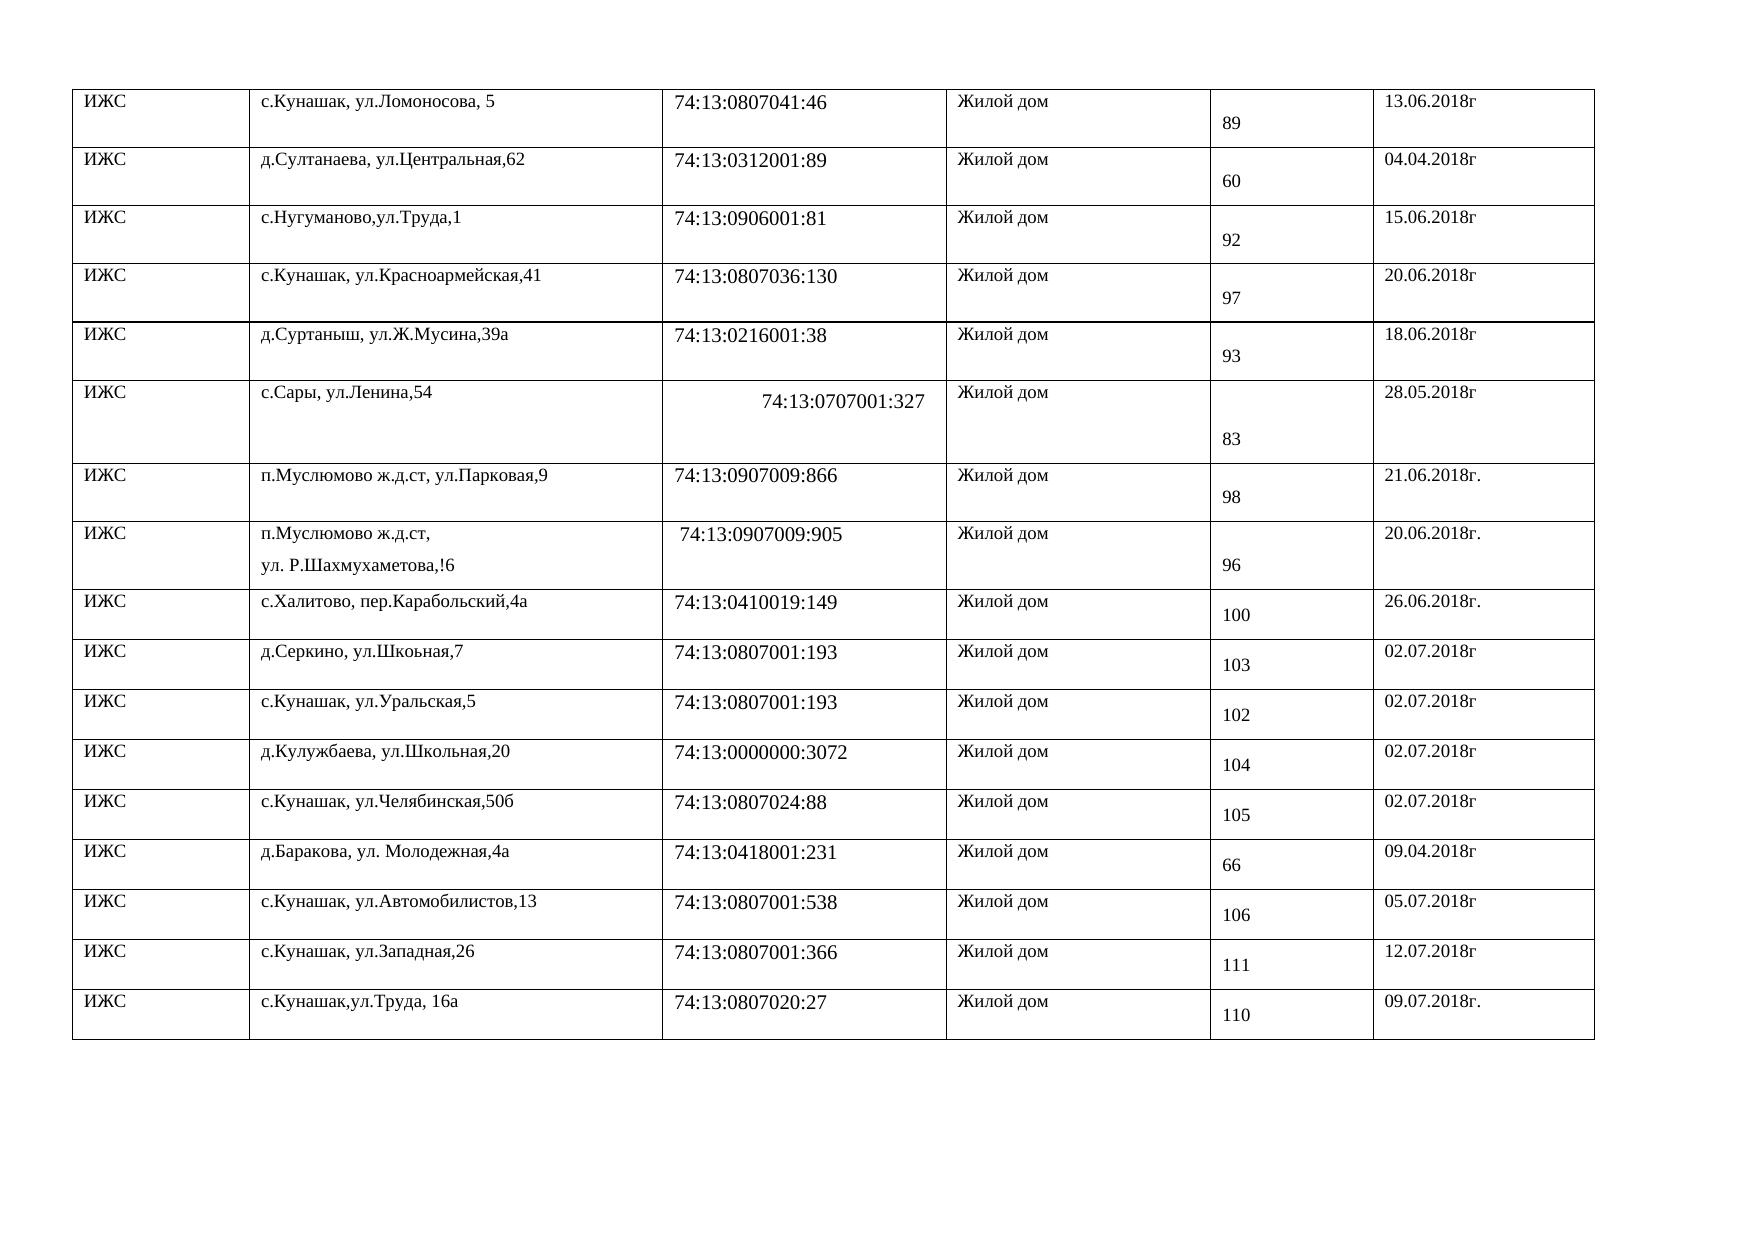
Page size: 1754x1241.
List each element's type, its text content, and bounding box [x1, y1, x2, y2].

table_cell Жилой дом [947, 590, 1210, 639]
table_cell Жилой дом [947, 890, 1210, 939]
table_cell 74:13:0807020:27 [663, 990, 946, 1039]
table_cell с.Кунашак, ул.Ломоносова, 5 [250, 90, 662, 147]
table_cell 98 [1211, 464, 1373, 521]
table_cell ИЖС [73, 790, 249, 839]
table_cell д.Серкино, ул.Шкоьная,7 [250, 640, 662, 689]
table_cell 26.06.2018г. [1374, 590, 1594, 639]
table_cell 74:13:0807041:46 [663, 90, 946, 147]
table_cell 09.04.2018г [1374, 840, 1594, 889]
table_cell Жилой дом [947, 206, 1210, 263]
table_cell 74:13:0807001:193 [663, 690, 946, 739]
table_cell ИЖС [73, 90, 249, 147]
table_cell 74:13:0907009:905 [663, 522, 946, 589]
table_cell ИЖС [73, 148, 249, 205]
table_cell Жилой дом [947, 522, 1210, 589]
table_cell 111 [1211, 940, 1373, 989]
table_cell ИЖС [73, 264, 249, 321]
table_cell 21.06.2018г. [1374, 464, 1594, 521]
table_cell Жилой дом [947, 790, 1210, 839]
table_cell Жилой дом [947, 840, 1210, 889]
table_cell 103 [1211, 640, 1373, 689]
table_cell 89 [1211, 90, 1373, 147]
table_cell Жилой дом [947, 381, 1210, 462]
table_cell 74:13:0906001:81 [663, 206, 946, 263]
table_cell 15.06.2018г [1374, 206, 1594, 263]
table_cell ИЖС [73, 690, 249, 739]
table_cell 04.04.2018г [1374, 148, 1594, 205]
table_cell с.Халитово, пер.Карабольский,4а [250, 590, 662, 639]
table_cell 110 [1211, 990, 1373, 1039]
table_cell 100 [1211, 590, 1373, 639]
table_cell 18.06.2018г [1374, 323, 1594, 380]
table_cell 74:13:0312001:89 [663, 148, 946, 205]
table_cell 74:13:0410019:149 [663, 590, 946, 639]
table_cell 106 [1211, 890, 1373, 939]
table_cell 74:13:0807036:130 [663, 264, 946, 321]
table_cell д.Султанаева, ул.Центральная,62 [250, 148, 662, 205]
table_cell 74:13:0216001:38 [663, 323, 946, 380]
table_cell с.Кунашак,ул.Труда, 16а [250, 990, 662, 1039]
table_cell Жилой дом [947, 740, 1210, 789]
table_cell с.Кунашак, ул.Красноармейская,41 [250, 264, 662, 321]
table_cell 74:13:0418001:231 [663, 840, 946, 889]
table_cell 09.07.2018г. [1374, 990, 1594, 1039]
table_cell 104 [1211, 740, 1373, 789]
table_cell 102 [1211, 690, 1373, 739]
table_cell ИЖС [73, 381, 249, 462]
table_cell 66 [1211, 840, 1373, 889]
table_cell 105 [1211, 790, 1373, 839]
table_cell 74:13:0807001:193 [663, 640, 946, 689]
table_cell 93 [1211, 323, 1373, 380]
table_cell п.Муслюмово ж.д.ст, ул. Р.Шахмухаметова,!6 [250, 522, 662, 589]
table_cell 83 [1211, 381, 1373, 462]
table_cell д.Суртаныш, ул.Ж.Мусина,39а [250, 323, 662, 380]
table_cell 13.06.2018г [1374, 90, 1594, 147]
table_cell 12.07.2018г [1374, 940, 1594, 989]
table_cell 02.07.2018г [1374, 690, 1594, 739]
table_cell 74:13:0807024:88 [663, 790, 946, 839]
table_cell Жилой дом [947, 940, 1210, 989]
table_cell 05.07.2018г [1374, 890, 1594, 939]
table_cell ИЖС [73, 740, 249, 789]
table_cell 20.06.2018г [1374, 264, 1594, 321]
table_cell 02.07.2018г [1374, 640, 1594, 689]
table_cell ИЖС [73, 890, 249, 939]
table_cell 02.07.2018г [1374, 790, 1594, 839]
table_cell с.Кунашак, ул.Западная,26 [250, 940, 662, 989]
table_cell 96 [1211, 522, 1373, 589]
table_cell ИЖС [73, 590, 249, 639]
table_cell с.Кунашак, ул.Автомобилистов,13 [250, 890, 662, 939]
table_cell Жилой дом [947, 264, 1210, 321]
table_cell 97 [1211, 264, 1373, 321]
table_cell 74:13:0907009:866 [663, 464, 946, 521]
table_cell ИЖС [73, 990, 249, 1039]
table_cell с.Сары, ул.Ленина,54 [250, 381, 662, 462]
table_cell Жилой дом [947, 323, 1210, 380]
table_cell Жилой дом [947, 690, 1210, 739]
table_cell 28.05.2018г [1374, 381, 1594, 462]
table_cell 60 [1211, 148, 1373, 205]
table_cell 02.07.2018г [1374, 740, 1594, 789]
table_cell ИЖС [73, 840, 249, 889]
table_cell ИЖС [73, 206, 249, 263]
table_cell с.Кунашак, ул.Уральская,5 [250, 690, 662, 739]
table_cell ИЖС [73, 940, 249, 989]
table_cell 74:13:0807001:366 [663, 940, 946, 989]
table_cell с.Кунашак, ул.Челябинская,50б [250, 790, 662, 839]
table_cell Жилой дом [947, 640, 1210, 689]
table_cell 74:13:0000000:3072 [663, 740, 946, 789]
table_cell Жилой дом [947, 90, 1210, 147]
table_cell п.Муслюмово ж.д.ст, ул.Парковая,9 [250, 464, 662, 521]
table_cell д.Баракова, ул. Молодежная,4а [250, 840, 662, 889]
table_cell ИЖС [73, 464, 249, 521]
table_cell 20.06.2018г. [1374, 522, 1594, 589]
table_cell ИЖС [73, 640, 249, 689]
table_cell ИЖС [73, 323, 249, 380]
table_cell Жилой дом [947, 464, 1210, 521]
table_cell Жилой дом [947, 148, 1210, 205]
table_cell с.Нугуманово,ул.Труда,1 [250, 206, 662, 263]
table_cell 74:13:0707001:327 [663, 381, 946, 462]
table_cell ИЖС [73, 522, 249, 589]
table_cell Жилой дом [947, 990, 1210, 1039]
table_cell 74:13:0807001:538 [663, 890, 946, 939]
table_cell 92 [1211, 206, 1373, 263]
table_cell д.Кулужбаева, ул.Школьная,20 [250, 740, 662, 789]
